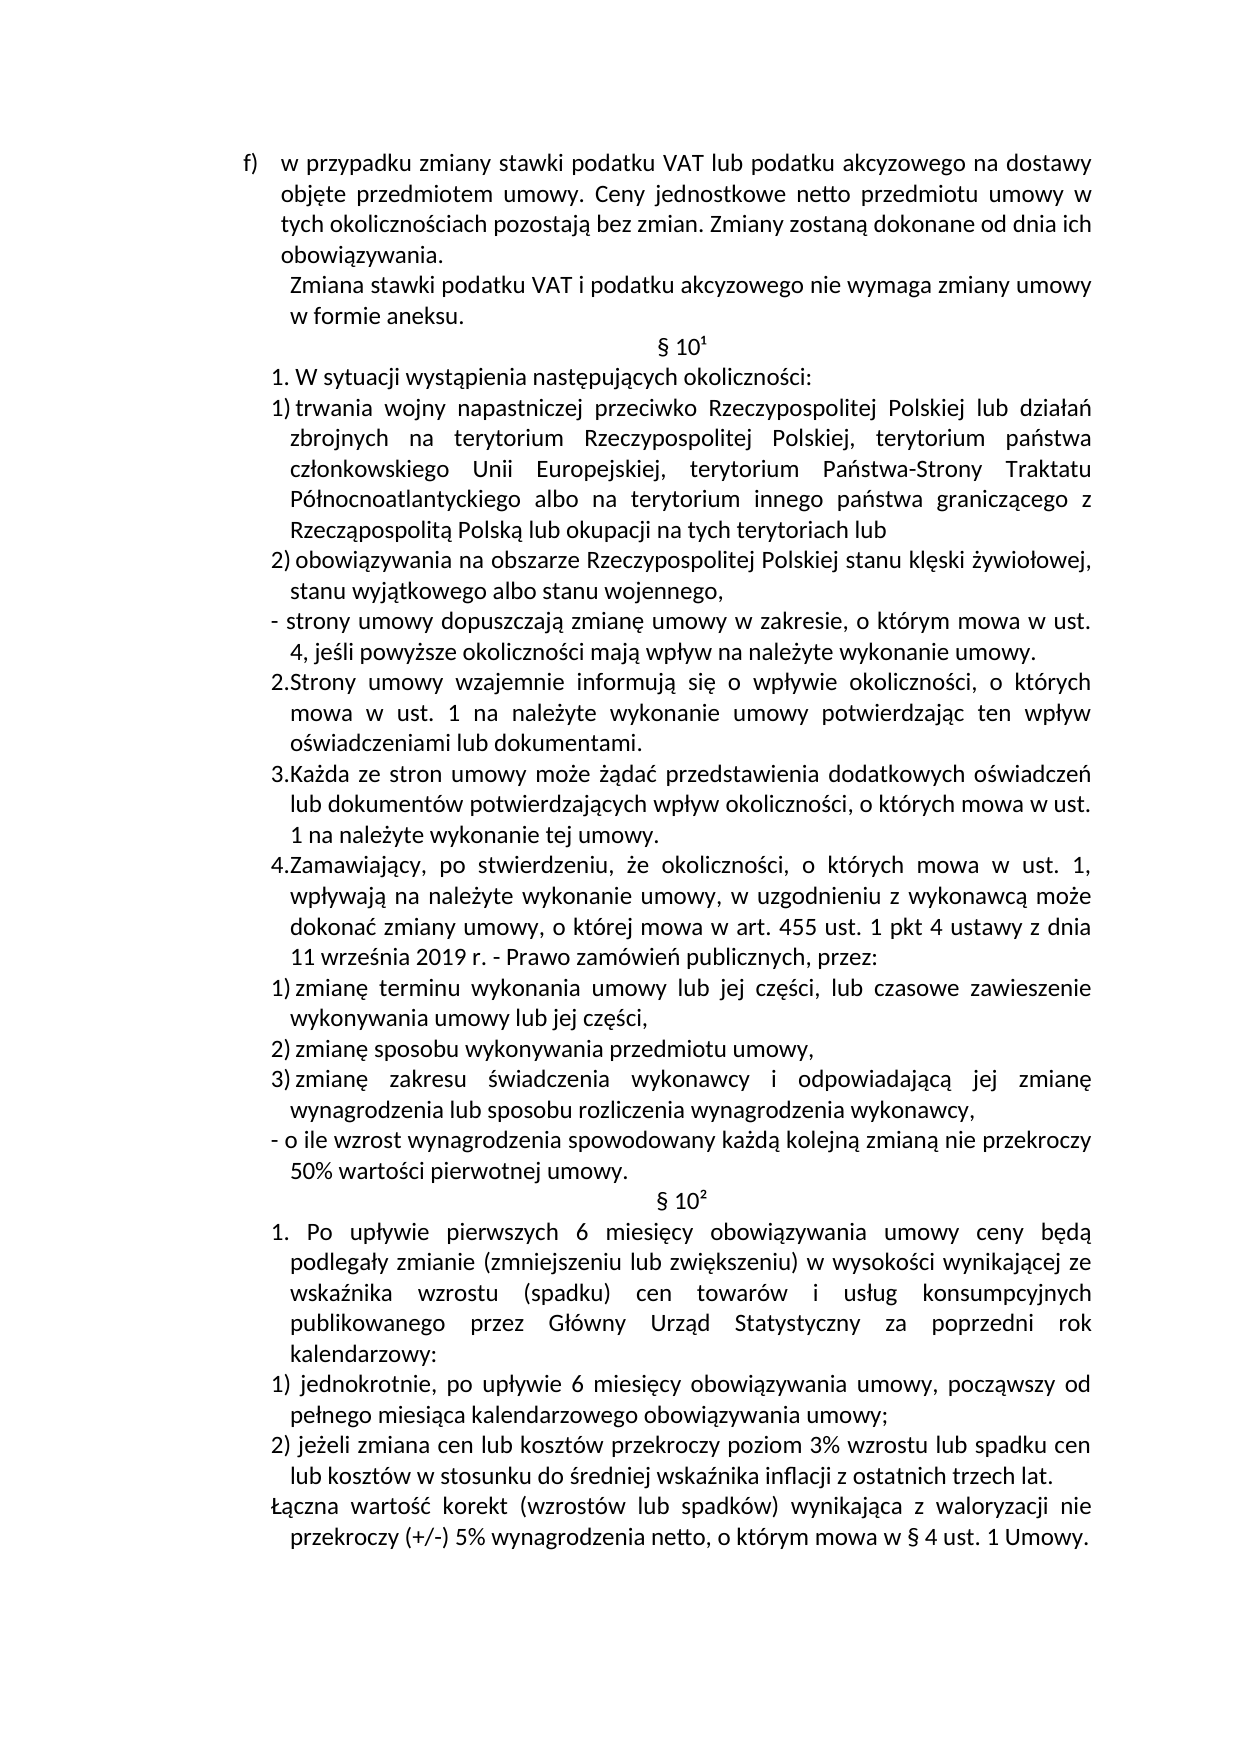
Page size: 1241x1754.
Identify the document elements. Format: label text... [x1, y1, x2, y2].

text 4. Zamawiający, po stwierdzeniu, że okoliczności, o których mowa w ust. 1, wpływają na należyte wykonanie umowy, w uzgodnieniu z wykonawcą może dokonać zmiany umowy, o której mowa w art. 455 ust. 1 pkt 4 ustawy z dnia 11 września 2019 r. - Prawo zamówień publicznych, przez: [271, 849, 1093, 972]
text 2) obowiązywania na obszarze Rzeczypospolitej Polskiej stanu klęski żywiołowej, stanu wyjątkowego albo stanu wojennego, [271, 544, 1093, 605]
text 2) zmianę sposobu wykonywania przedmiotu umowy, [271, 1033, 1093, 1063]
text Łączna wartość korekt (wzrostów lub spadków) wynikająca z waloryzacji nie przekroczy (+/-) 5% wynagrodzenia netto, o którym mowa w § 4 ust. 1 Umowy. [271, 1491, 1093, 1552]
text - o ile wzrost wynagrodzenia spowodowany każdą kolejną zmianą nie przekroczy 50% wartości pierwotnej umowy. [271, 1124, 1093, 1185]
text 1. W sytuacji wystąpienia następujących okoliczności: [271, 361, 1093, 392]
text 1) jednokrotnie, po upływie 6 miesięcy obowiązywania umowy, począwszy od pełnego miesiąca kalendarzowego obowiązywania umowy; [271, 1368, 1093, 1429]
text 3) zmianę zakresu świadczenia wykonawcy i odpowiadającą jej zmianę wynagrodzenia lub sposobu rozliczenia wynagrodzenia wykonawcy, [271, 1063, 1093, 1124]
text § 10¹ [271, 331, 1093, 361]
text 2. Strony umowy wzajemnie informują się o wpływie okoliczności, o których mowa w ust. 1 na należyte wykonanie umowy potwierdzając ten wpływ oświadczeniami lub dokumentami. [271, 666, 1093, 758]
text 1. Po upływie pierwszych 6 miesięcy obowiązywania umowy ceny będą podlegały zmianie (zmniejszeniu lub zwiększeniu) w wysokości wynikającej ze wskaźnika wzrostu (spadku) cen towarów i usług konsumpcyjnych publikowanego przez Główny Urząd Statystyczny za poprzedni rok kalendarzowy: [271, 1216, 1093, 1368]
text 1) zmianę terminu wykonania umowy lub jej części, lub czasowe zawieszenie wykonywania umowy lub jej części, [271, 972, 1093, 1033]
list w przypadku zmiany stawki podatku VAT lub podatku akcyzowego na dostawy objęte przedmiotem umowy. Ceny jednostkowe netto przedmiotu umowy w tych okolicznościach pozostają bez zmian. Zmiany zostaną dokonane od dnia ich obowiązywania. [243, 148, 1093, 270]
text 1) trwania wojny napastniczej przeciwko Rzeczypospolitej Polskiej lub działań zbrojnych na terytorium Rzeczypospolitej Polskiej, terytorium państwa członkowskiego Unii Europejskiej, terytorium Państwa-Strony Traktatu Północnoatlantyckiego albo na terytorium innego państwa graniczącego z Rzecząpospolitą Polską lub okupacji na tych terytoriach lub [271, 392, 1093, 544]
text Zmiana stawki podatku VAT i podatku akcyzowego nie wymaga zmiany umowy w formie aneksu. [290, 270, 1093, 331]
text § 10² [271, 1185, 1093, 1216]
text 2) jeżeli zmiana cen lub kosztów przekroczy poziom 3% wzrostu lub spadku cen lub kosztów w stosunku do średniej wskaźnika inflacji z ostatnich trzech lat. [271, 1429, 1093, 1491]
text 3. Każda ze stron umowy może żądać przedstawienia dodatkowych oświadczeń lub dokumentów potwierdzających wpływ okoliczności, o których mowa w ust. 1 na należyte wykonanie tej umowy. [271, 758, 1093, 849]
text - strony umowy dopuszczają zmianę umowy w zakresie, o którym mowa w ust. 4, jeśli powyższe okoliczności mają wpływ na należyte wykonanie umowy. [271, 605, 1093, 666]
